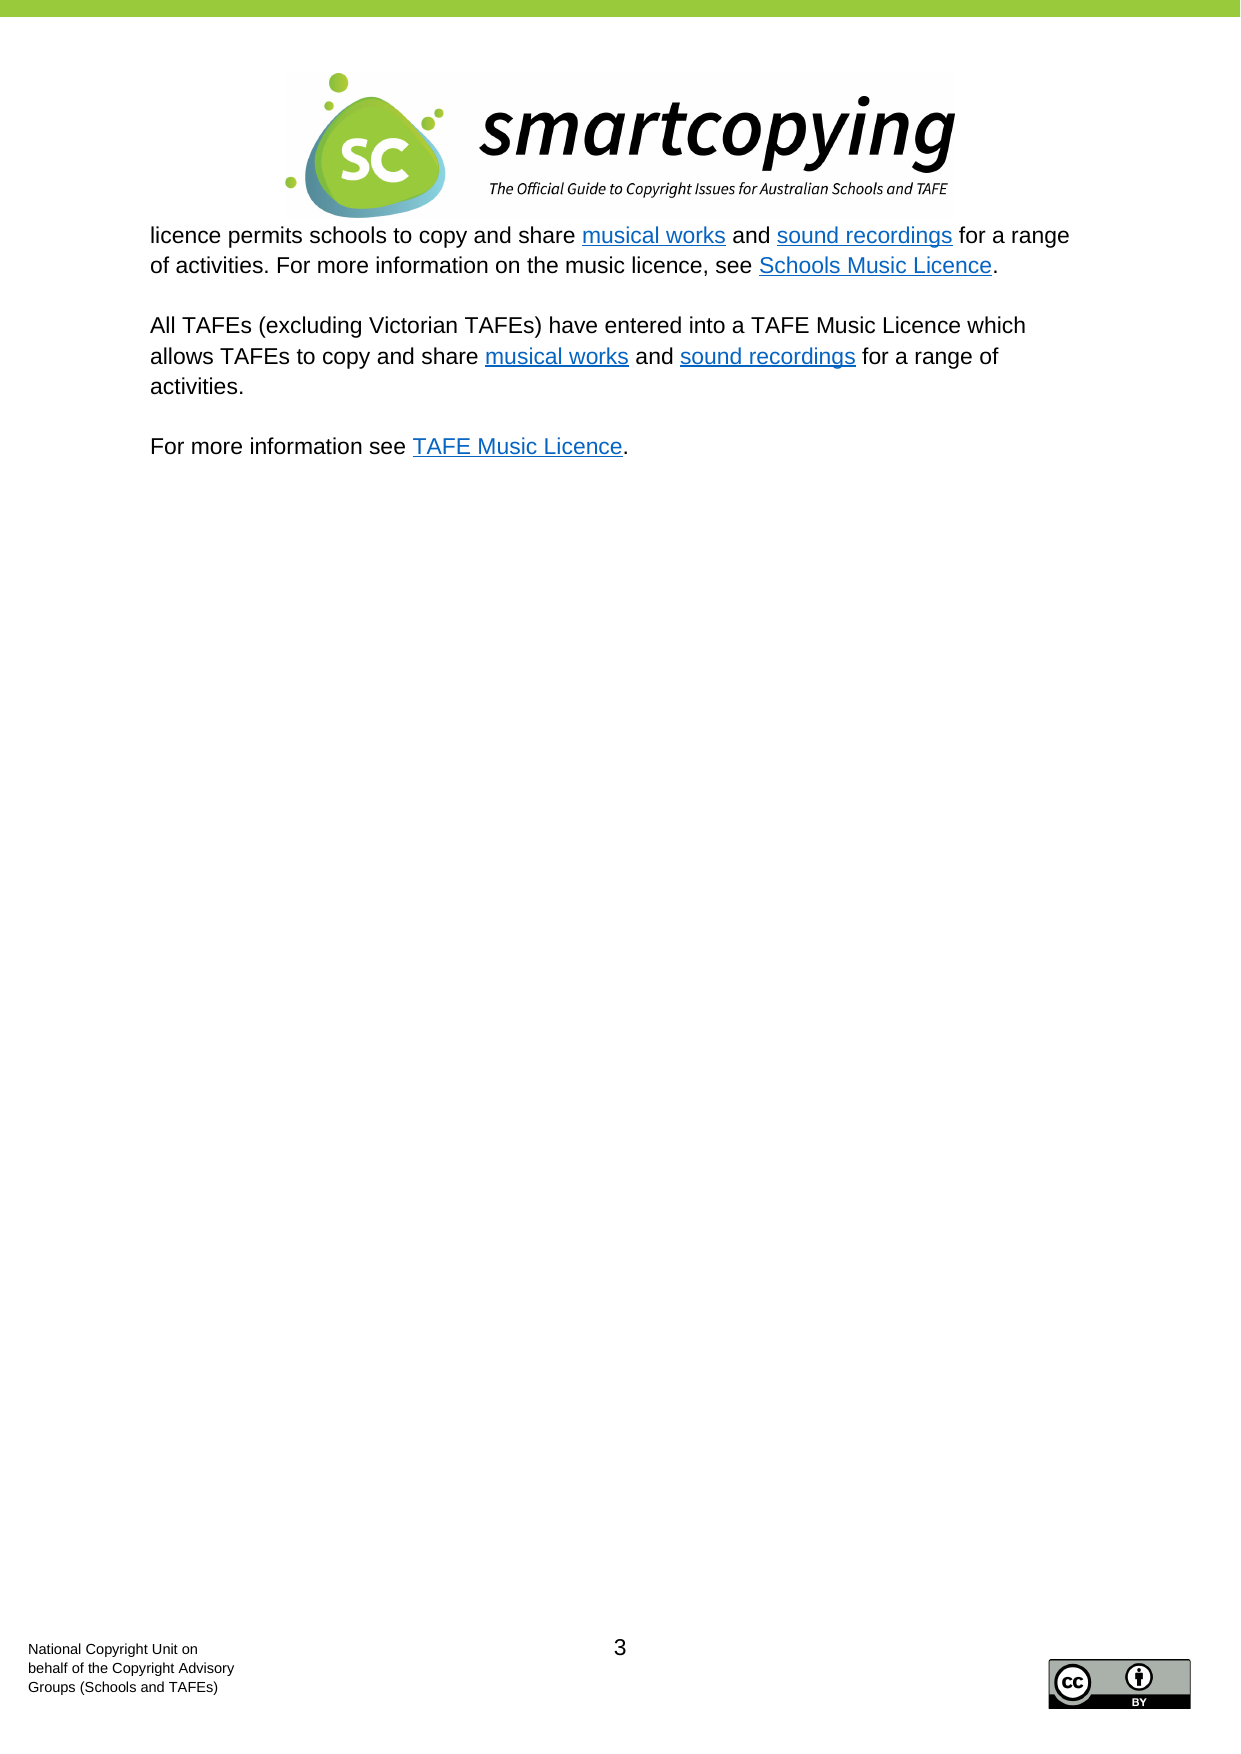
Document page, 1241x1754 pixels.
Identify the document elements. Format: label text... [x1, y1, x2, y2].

text For more information see TAFE Music Licence. [150, 433, 1090, 460]
picture [1048, 1659, 1191, 1709]
picture [0, 0, 1241, 17]
picture [285, 73, 955, 218]
text All TAFEs (excluding Victorian TAFEs) have entered into a TAFE Music Licence which allows TAFEs to copy and share musical works and sound recordings for a range of activities. [150, 312, 1090, 399]
